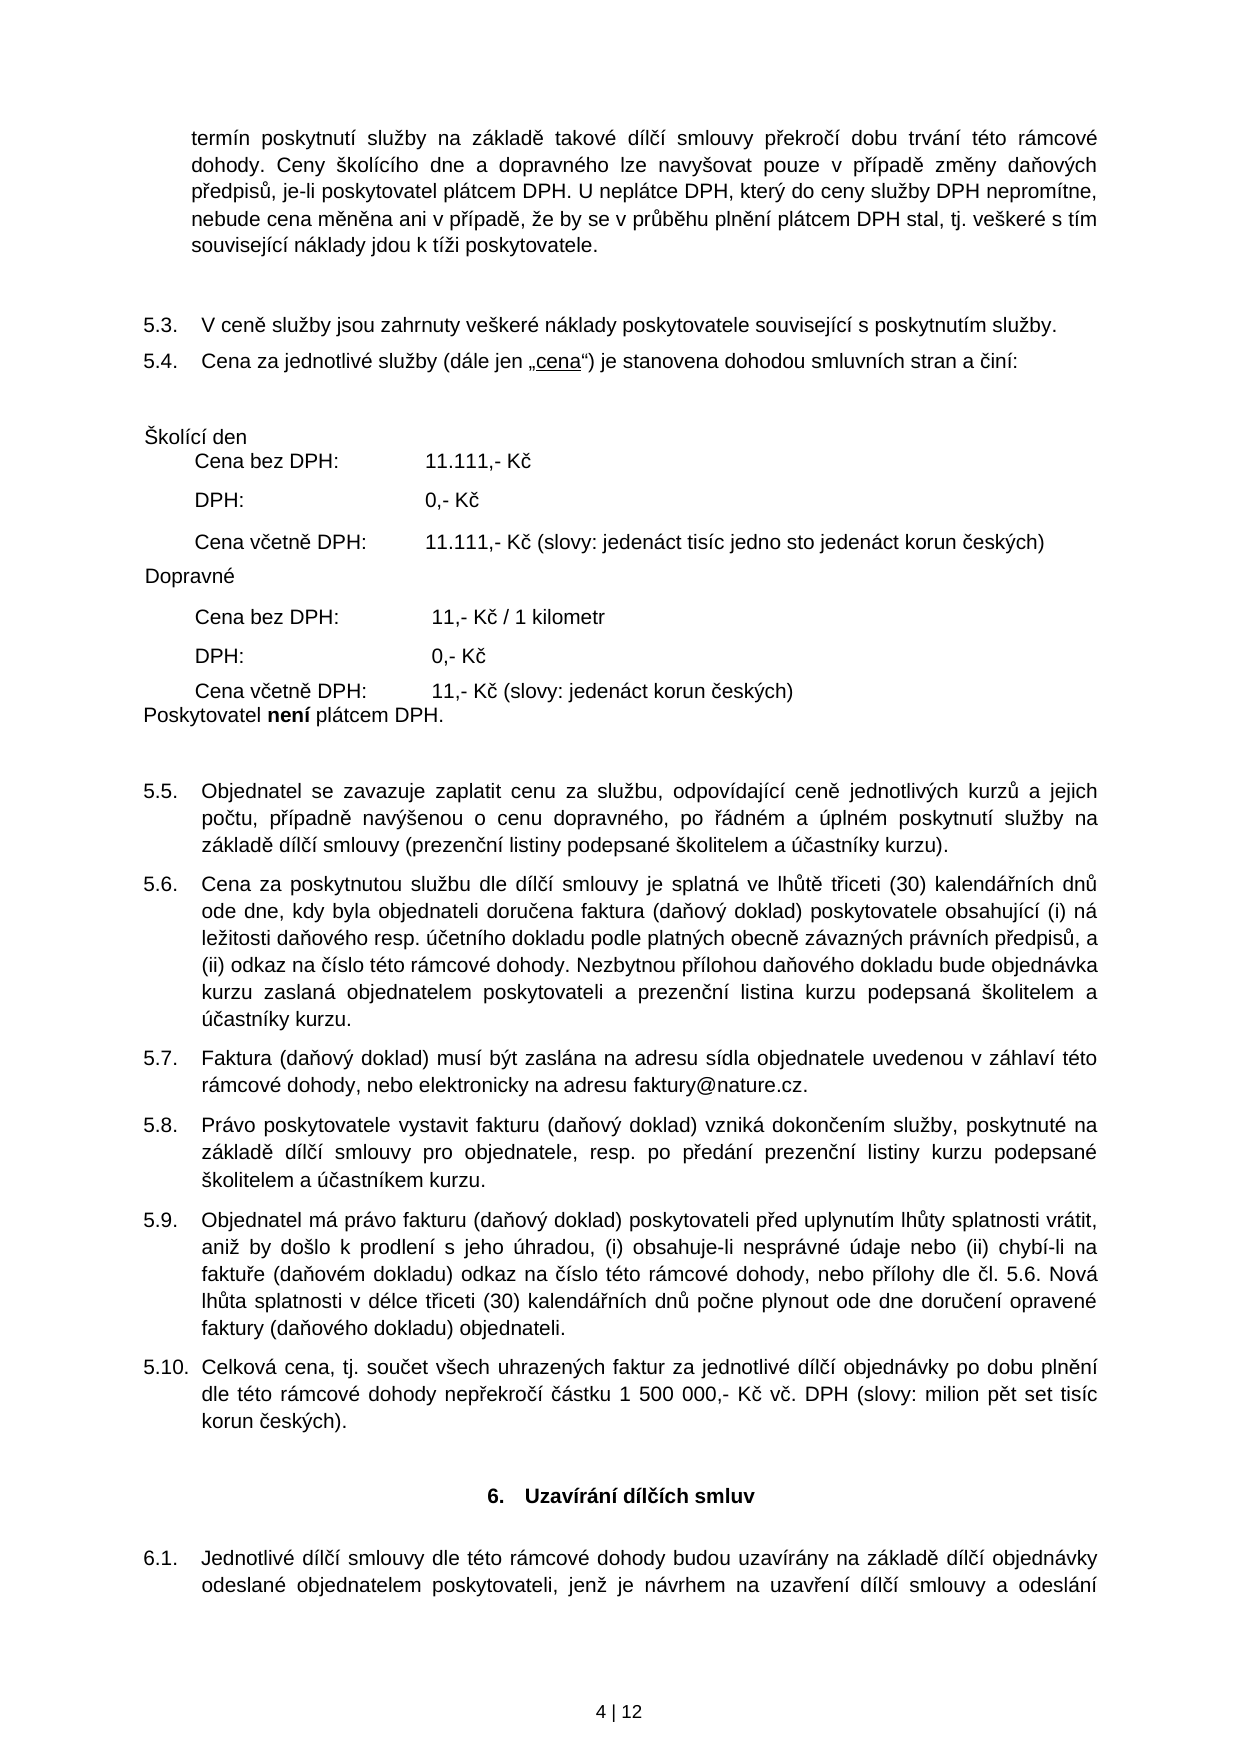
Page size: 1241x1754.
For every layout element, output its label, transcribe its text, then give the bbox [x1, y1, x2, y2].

list Celková cena, tj. součet všech uhrazených faktur za jednotlivé dílčí objednávky po dobu plnění dle této rámcové dohody nepřekročí částku 1 500 000,- Kč vč. DPH (slovy: milion pět set tisíc korun českých). [143, 1355, 1099, 1433]
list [143, 1545, 1099, 1596]
list V ceně služby jsou zahrnuty veškeré náklady poskytovatele související s poskytnutím služby. [143, 312, 1099, 336]
table_cell DPH: [194, 629, 397, 668]
list Objednatel se zavazuje zaplatit cenu za službu, odpovídající ceně jednotlivých kurzů a jejich počtu, případně navýšenou o cenu dopravného, po řádném a úplném poskytnutí služby na základě dílčí smlouvy (prezenční listiny podepsané školitelem a účastníky kurzu). [143, 778, 1099, 856]
table_cell 11.111,- Kč (slovy: jedenáct tisíc jedno sto jedenáct korun českých) [397, 519, 1049, 564]
table_header Cena bez DPH: [193, 449, 397, 479]
table_cell 11,- Kč (slovy: jedenáct korun českých) [397, 668, 1048, 702]
table_header 11,- Kč / 1 kilometr [397, 588, 1048, 628]
table_cell 0,- Kč [397, 629, 1048, 668]
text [143, 125, 1099, 257]
table_header Cena bez DPH: [194, 588, 397, 628]
list Faktura (daňový doklad) musí být zaslána na adresu sídla objednatele uvedenou v záhlaví této rámcové dohody, nebo elektronicky na adresu faktury@nature.cz. [143, 1046, 1099, 1097]
list Objednatel má právo fakturu (daňový doklad) poskytovateli před uplynutím lhůty splatnosti vrátit, aniž by došlo k prodlení s jeho úhradou, (i) obsahuje-li nesprávné údaje nebo (ii) chybí-li na faktuře (daňovém dokladu) odkaz na číslo této rámcové dohody, nebo přílohy dle čl. 5.6. Nová lhůta splatnosti v délce třiceti (30) kalendářních dnů počne plynout ode dne doručení opravené faktury (daňového dokladu) objednateli. [143, 1208, 1099, 1339]
list Uzavírání dílčích smluv [143, 1484, 1099, 1508]
list Cena za jednotlivé služby (dále jen „cena“) je stanovena dohodou smluvních stran a činí: [143, 349, 1099, 373]
text Dopravné [144, 564, 1099, 588]
table_cell DPH: [193, 479, 397, 519]
table_cell 0,- Kč [397, 479, 1049, 519]
table_header 11.111,- Kč [397, 449, 1049, 479]
list Právo poskytovatele vystavit fakturu (daňový doklad) vzniká dokončením služby, poskytnuté na základě dílčí smlouvy pro objednatele, resp. po předání prezenční listiny kurzu podepsané školitelem a účastníkem kurzu. [143, 1113, 1099, 1192]
list Cena za poskytnutou službu dle dílčí smlouvy je splatná ve lhůtě třiceti (30) kalendářních dnů ode dne, kdy byla objednateli doručena faktura (daňový doklad) poskytovatele obsahující (i) ná ležitosti daňového resp. účetního dokladu podle platných obecně závazných právních předpisů, a (ii) odkaz na číslo této rámcové dohody. Nezbytnou přílohou daňového dokladu bude objednávka kurzu zaslaná objednatelem poskytovateli a prezenční listina kurzu podepsaná školitelem a účastníky kurzu. [143, 872, 1099, 1031]
text Školící den [144, 425, 1099, 449]
table_cell Cena včetně DPH: [193, 519, 397, 564]
table_cell Cena včetně DPH: [194, 668, 397, 702]
text Poskytovatel není plátcem DPH. [143, 702, 1099, 726]
